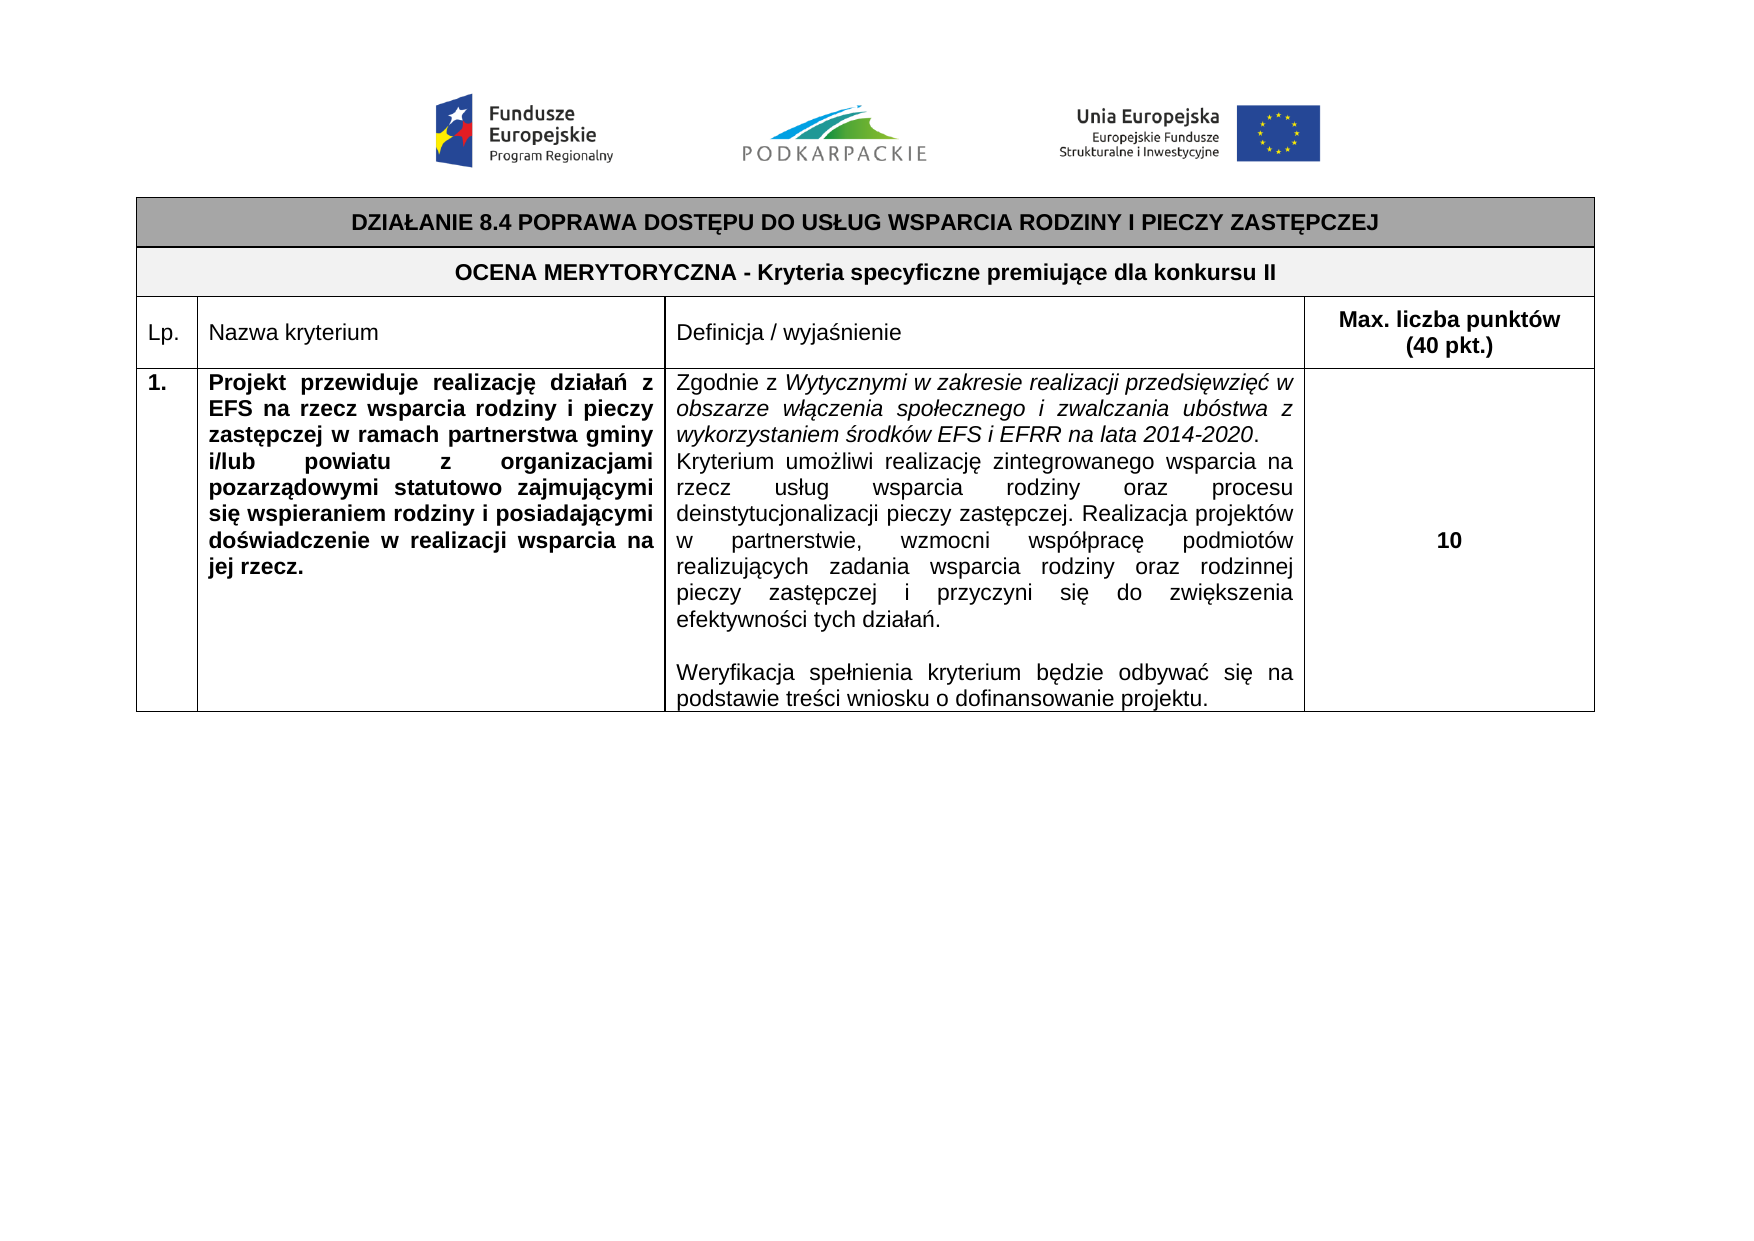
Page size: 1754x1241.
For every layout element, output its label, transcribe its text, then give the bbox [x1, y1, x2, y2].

table_cell Projekt przewiduje realizację działań z EFS na rzecz wsparcia rodziny i pieczy zastępczej w ramach partnerstwa gminy i/lub powiatu z organizacjami pozarządowymi statutowo zajmującymi się wspieraniem rodziny i posiadającymi doświadczenie w realizacji wsparcia na jej rzecz. [198, 369, 664, 711]
table_cell Nazwa kryterium [198, 297, 664, 367]
table_cell 1. [137, 369, 197, 711]
table_cell 10 [1305, 369, 1594, 711]
table_cell OCENA MERYTORYCZNA - Kryteria specyficzne premiujące dla konkursu II [137, 248, 1594, 296]
table_cell Definicja / wyjaśnienie [666, 297, 1304, 367]
table_cell Max. liczba punktów (40 pkt.) [1305, 297, 1594, 367]
table_cell Lp. [137, 297, 197, 367]
table_cell Zgodnie z Wytycznymi w zakresie realizacji przedsięwzięć w obszarze włączenia społecznego i zwalczania ubóstwa z wykorzystaniem środków EFS i EFRR na lata 2014-2020. Kryterium umożliwi realizację zintegrowanego wsparcia na rzecz usług wsparcia rodziny oraz procesu deinstytucjonalizacji pieczy zastępczej. Realizacja projektów w partnerstwie, wzmocni współpracę podmiotów realizujących zadania wsparcia rodziny oraz rodzinnej pieczy zastępczej i przyczyni się do zwiększenia efektywności tych działań. Weryfikacja spełnienia kryterium będzie odbywać się na podstawie treści wniosku o dofinansowanie projektu. [666, 369, 1304, 711]
picture [404, 73, 1350, 197]
table_cell DZIAŁANIE 8.4 POPRAWA DOSTĘPU DO USŁUG WSPARCIA RODZINY I PIECZY ZASTĘPCZEJ [137, 198, 1594, 246]
